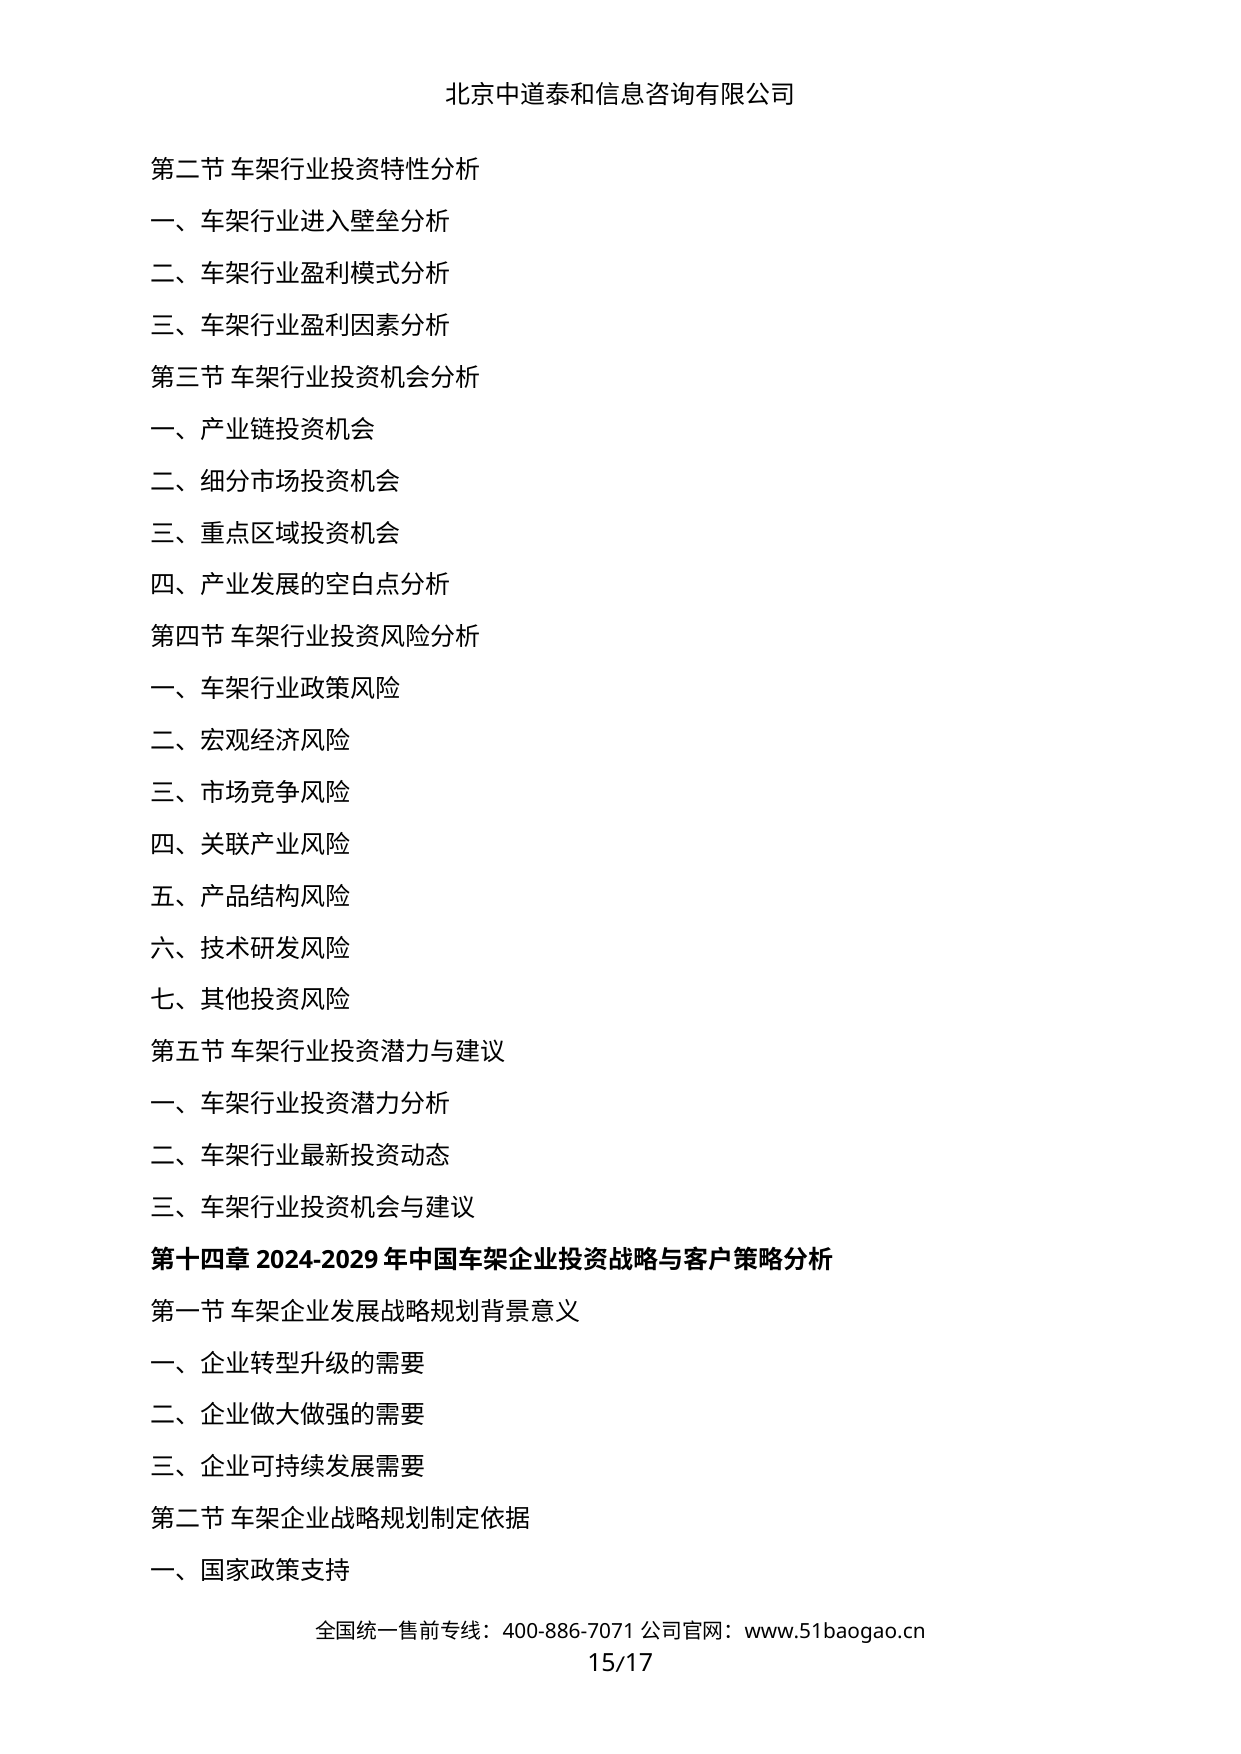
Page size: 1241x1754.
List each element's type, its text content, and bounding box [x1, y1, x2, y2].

text 五、产品结构风险 [150, 876, 1090, 912]
text 三、车架行业盈利因素分析 [150, 306, 1090, 342]
text 二、车架行业最新投资动态 [150, 1136, 1090, 1172]
text 三、市场竞争风险 [150, 772, 1090, 809]
text 二、车架行业盈利模式分析 [150, 254, 1090, 290]
text 一、企业转型升级的需要 [150, 1343, 1090, 1379]
text 第一节 车架企业发展战略规划背景意义 [150, 1291, 1090, 1327]
text 一、国家政策支持 [150, 1551, 1090, 1587]
text 第十四章 2024-2029年中国车架企业投资战略与客户策略分析 [150, 1239, 1090, 1276]
text 第二节 车架企业战略规划制定依据 [150, 1499, 1090, 1535]
text 一、车架行业进入壁垒分析 [150, 202, 1090, 238]
text 三、重点区域投资机会 [150, 513, 1090, 549]
text 第五节 车架行业投资潜力与建议 [150, 1032, 1090, 1068]
text 第三节 车架行业投资机会分析 [150, 357, 1090, 394]
text 一、车架行业政策风险 [150, 669, 1090, 705]
text 三、车架行业投资机会与建议 [150, 1187, 1090, 1224]
text 七、其他投资风险 [150, 980, 1090, 1016]
text 二、企业做大做强的需要 [150, 1395, 1090, 1431]
text 第二节 车架行业投资特性分析 [150, 150, 1090, 186]
text 一、车架行业投资潜力分析 [150, 1084, 1090, 1120]
text 六、技术研发风险 [150, 928, 1090, 964]
text 三、企业可持续发展需要 [150, 1447, 1090, 1483]
text 二、宏观经济风险 [150, 721, 1090, 757]
text 二、细分市场投资机会 [150, 461, 1090, 497]
text 一、产业链投资机会 [150, 409, 1090, 446]
text 四、产业发展的空白点分析 [150, 565, 1090, 601]
text 四、关联产业风险 [150, 824, 1090, 861]
text 第四节 车架行业投资风险分析 [150, 617, 1090, 653]
